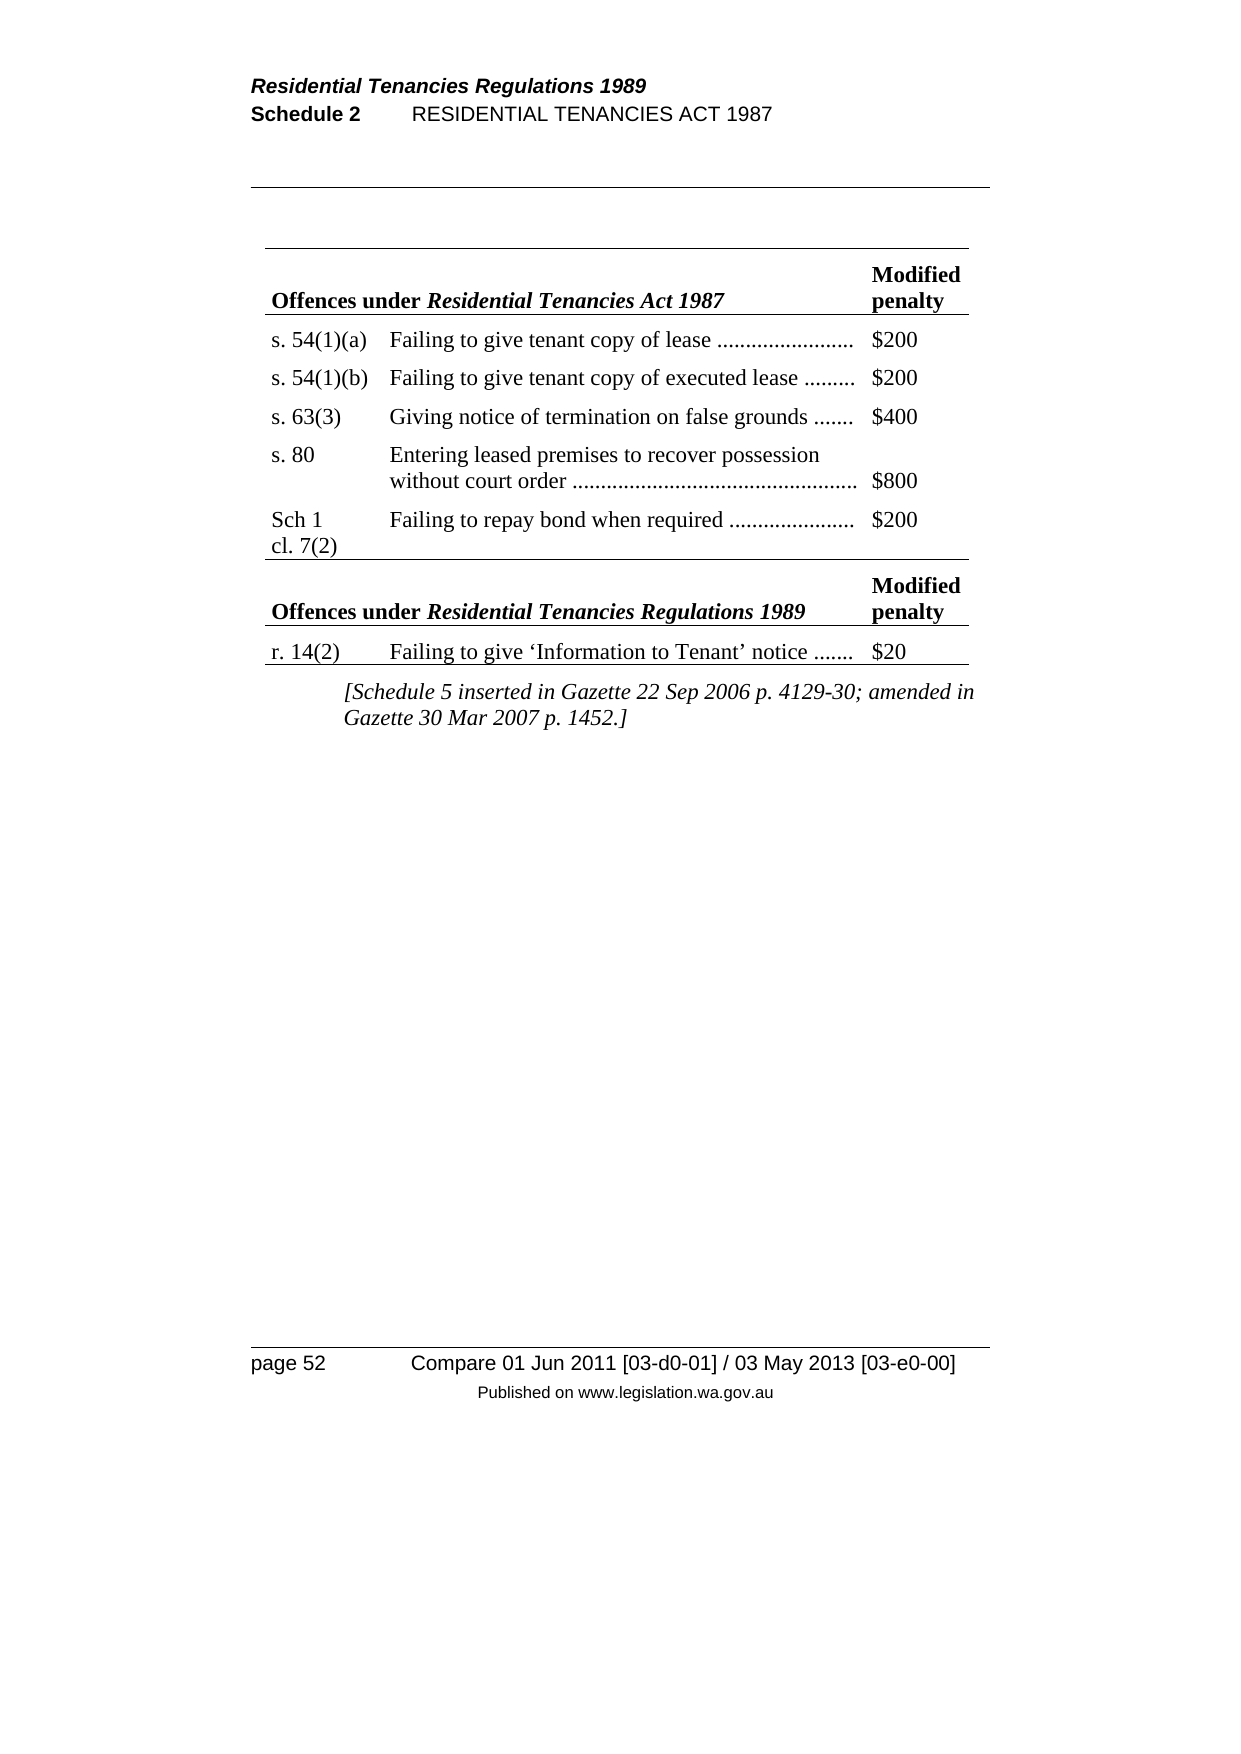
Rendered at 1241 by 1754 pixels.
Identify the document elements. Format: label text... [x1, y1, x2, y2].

table_cell $200 [866, 494, 969, 559]
table_cell Failing to repay bond when required ...................... [384, 494, 866, 559]
table_cell Sch 1 cl. 7(2) [265, 494, 383, 559]
table_cell $400 [866, 391, 969, 429]
table_cell $20 [866, 626, 969, 664]
table_cell s. 54(1)(b) [265, 352, 383, 391]
table_cell Failing to give tenant copy of executed lease ......... [384, 352, 866, 391]
table_cell $200 [866, 352, 969, 391]
table_cell s. 80 [265, 429, 383, 494]
text [Schedule 5 inserted in Gazette 22 Sep 2006 p. 4129-30; amended in Gazette 30 Mar 2007 p. 1452.] [251, 678, 990, 731]
table_cell $200 [866, 315, 969, 352]
table_cell Offences under Residential Tenancies Regulations 1989 [265, 560, 866, 625]
table_cell Failing to give tenant copy of lease ........................ [384, 315, 866, 352]
table_cell Failing to give ‘Information to Tenant’ notice ....... [384, 626, 866, 664]
table_cell r. 14(2) [265, 626, 383, 664]
table_cell Giving notice of termination on false grounds ....... [384, 391, 866, 429]
table_cell s. 63(3) [265, 391, 383, 429]
table_header Modified penalty [866, 249, 969, 313]
table_cell Entering leased premises to recover possession without court order .................................................. [384, 429, 866, 494]
table_cell Modified penalty [866, 560, 969, 625]
table_header Offences under Residential Tenancies Act 1987 [265, 249, 866, 313]
table_cell s. 54(1)(a) [265, 315, 383, 352]
table_cell $800 [866, 429, 969, 494]
